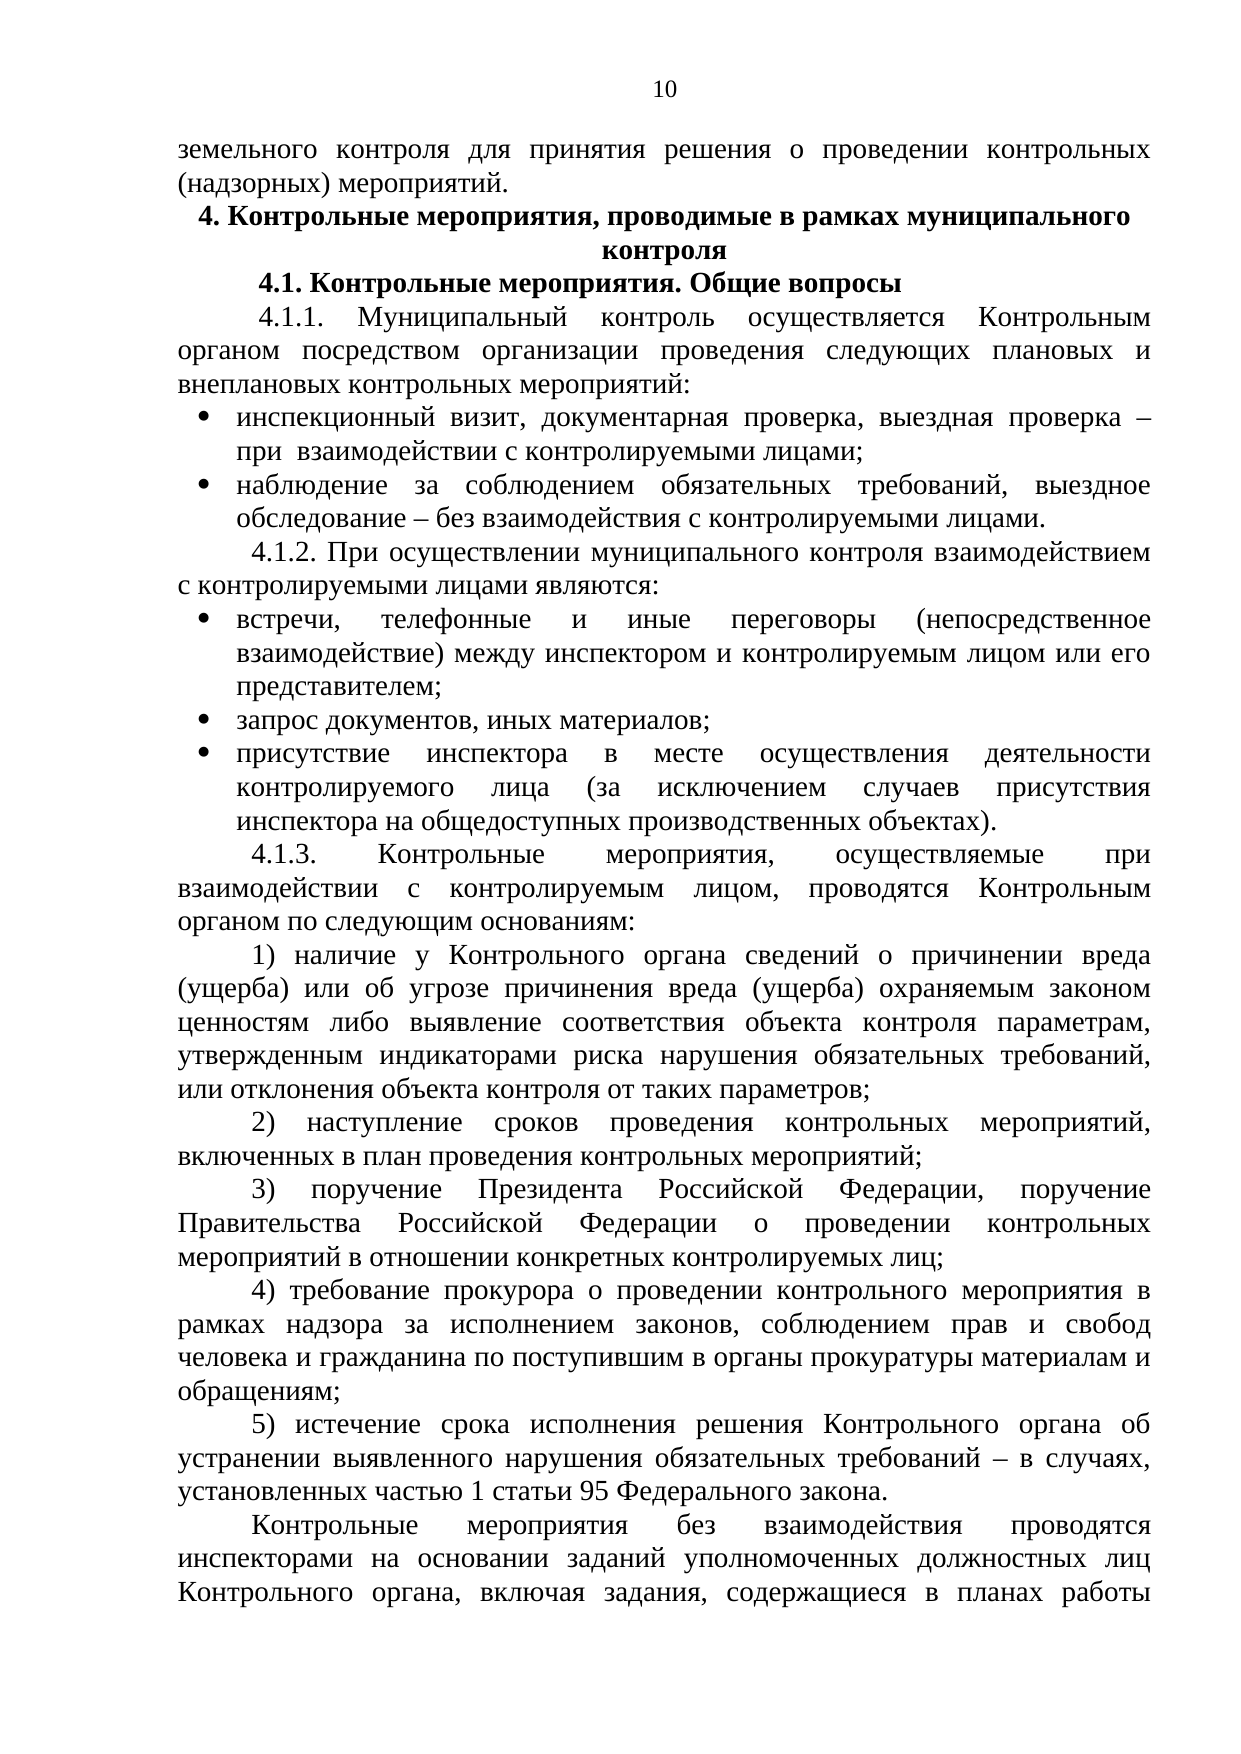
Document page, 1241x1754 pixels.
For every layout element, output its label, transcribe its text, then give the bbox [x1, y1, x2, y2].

list встречи, телефонные и иные переговоры (непосредственное взаимодействие) между инспектором и контролируемым лицом или его представителем; [199, 601, 1152, 702]
text 4.1.2. При осуществлении муниципального контроля взаимодействием с контролируемыми лицами являются: [177, 534, 1152, 601]
text 1) наличие у Контрольного органа сведений о причинении вреда (ущерба) или об угрозе причинения вреда (ущерба) охраняемым законом ценностям либо выявление соответствия объекта контроля параметрам, утвержденным индикаторами риска нарушения обязательных требований, или отклонения объекта контроля от таких параметров; [177, 937, 1152, 1104]
list наблюдение за соблюдением обязательных требований, выездное обследование – без взаимодействия с контролируемыми лицами. [199, 467, 1152, 534]
list инспекционный визит, документарная проверка, выездная проверка –при взаимодействии с контролируемыми лицами; [199, 399, 1152, 467]
text 4. Контрольные мероприятия, проводимые в рамках муниципального контроля [177, 198, 1152, 265]
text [177, 131, 1152, 198]
text 4.1.1. Муниципальный контроль осуществляется Контрольным органом посредством организации проведения следующих плановых и внеплановых контрольных мероприятий: [177, 299, 1152, 399]
text 4.1. Контрольные мероприятия. Общие вопросы [177, 265, 1152, 299]
text 2) наступление сроков проведения контрольных мероприятий, включенных в план проведения контрольных мероприятий; [177, 1104, 1152, 1172]
text 4) требование прокурора о проведении контрольного мероприятия в рамках надзора за исполнением законов, соблюдением прав и свобод человека и гражданина по поступившим в органы прокуратуры материалам и обращениям; [177, 1272, 1152, 1406]
text 4.1.3. Контрольные мероприятия, осуществляемые при взаимодействии с контролируемым лицом, проводятся Контрольным органом по следующим основаниям: [177, 836, 1152, 937]
list запрос документов, иных материалов; [199, 702, 1152, 735]
text 5) истечение срока исполнения решения Контрольного органа об устранении выявленного нарушения обязательных требований – в случаях, установленных частью 1 статьи 95 Федерального закона. [177, 1406, 1152, 1507]
text 3) поручение Президента Российской Федерации, поручение Правительства Российской Федерации о проведении контрольных мероприятий в отношении конкретных контролируемых лиц; [177, 1172, 1152, 1272]
list присутствие инспектора в месте осуществления деятельности контролируемого лица (за исключением случаев присутствия инспектора на общедоступных производственных объектах). [199, 735, 1152, 836]
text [177, 1507, 1152, 1608]
